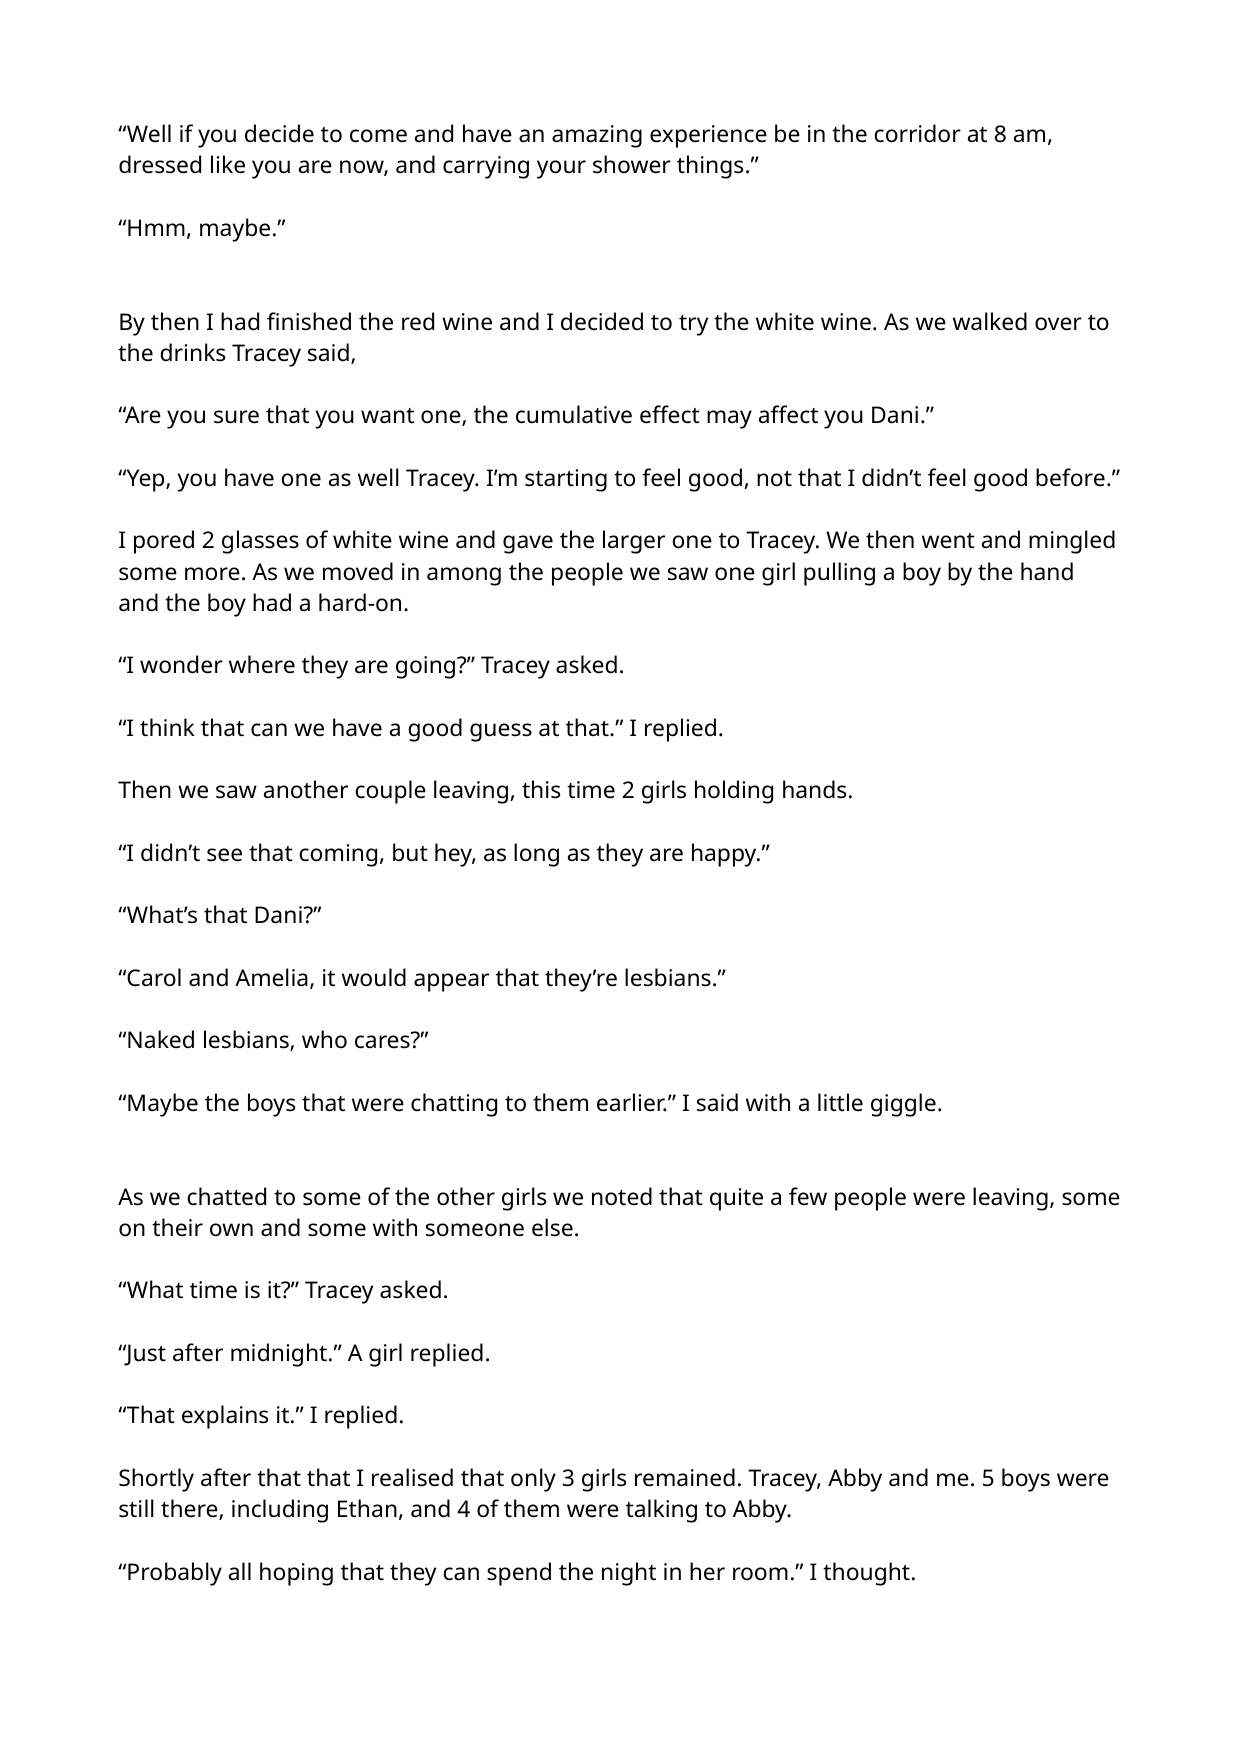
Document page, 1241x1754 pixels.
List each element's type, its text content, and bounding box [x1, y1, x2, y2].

text “Are you sure that you want one, the cumulative effect may affect you Dani.” [118, 399, 1122, 431]
text “Hmm, maybe.” [118, 212, 1122, 243]
text “That explains it.” I replied. [118, 1399, 1122, 1431]
text “Yep, you have one as well Tracey. I’m starting to feel good, not that I didn’t feel good before.” [118, 462, 1122, 493]
text By then I had finished the red wine and I decided to try the white wine. As we walked over to the drinks Tracey said, [118, 306, 1122, 368]
text “Maybe the boys that were chatting to them earlier.” I said with a little giggle. [118, 1087, 1122, 1118]
text “Probably all hoping that they can spend the night in her room.” I thought. [118, 1556, 1122, 1587]
text “I wonder where they are going?” Tracey asked. [118, 649, 1122, 681]
text “Well if you decide to come and have an amazing experience be in the corridor at 8 am, dressed like you are now, and carrying your shower things.” [118, 118, 1122, 181]
text I pored 2 glasses of white wine and gave the larger one to Tracey. We then went and mingled some more. As we moved in among the people we saw one girl pulling a boy by the hand and the boy had a hard-on. [118, 524, 1122, 618]
text Shortly after that that I realised that only 3 girls remained. Tracey, Abby and me. 5 boys were still there, including Ethan, and 4 of them were talking to Abby. [118, 1462, 1122, 1524]
text “Carol and Amelia, it would appear that they’re lesbians.” [118, 962, 1122, 993]
text “I didn’t see that coming, but hey, as long as they are happy.” [118, 837, 1122, 868]
text “What’s that Dani?” [118, 899, 1122, 931]
text “Just after midnight.” A girl replied. [118, 1337, 1122, 1368]
text Then we saw another couple leaving, this time 2 girls holding hands. [118, 774, 1122, 806]
text As we chatted to some of the other girls we noted that quite a few people were leaving, some on their own and some with someone else. [118, 1181, 1122, 1243]
text “I think that can we have a good guess at that.” I replied. [118, 712, 1122, 743]
text “Naked lesbians, who cares?” [118, 1024, 1122, 1056]
text “What time is it?” Tracey asked. [118, 1274, 1122, 1306]
